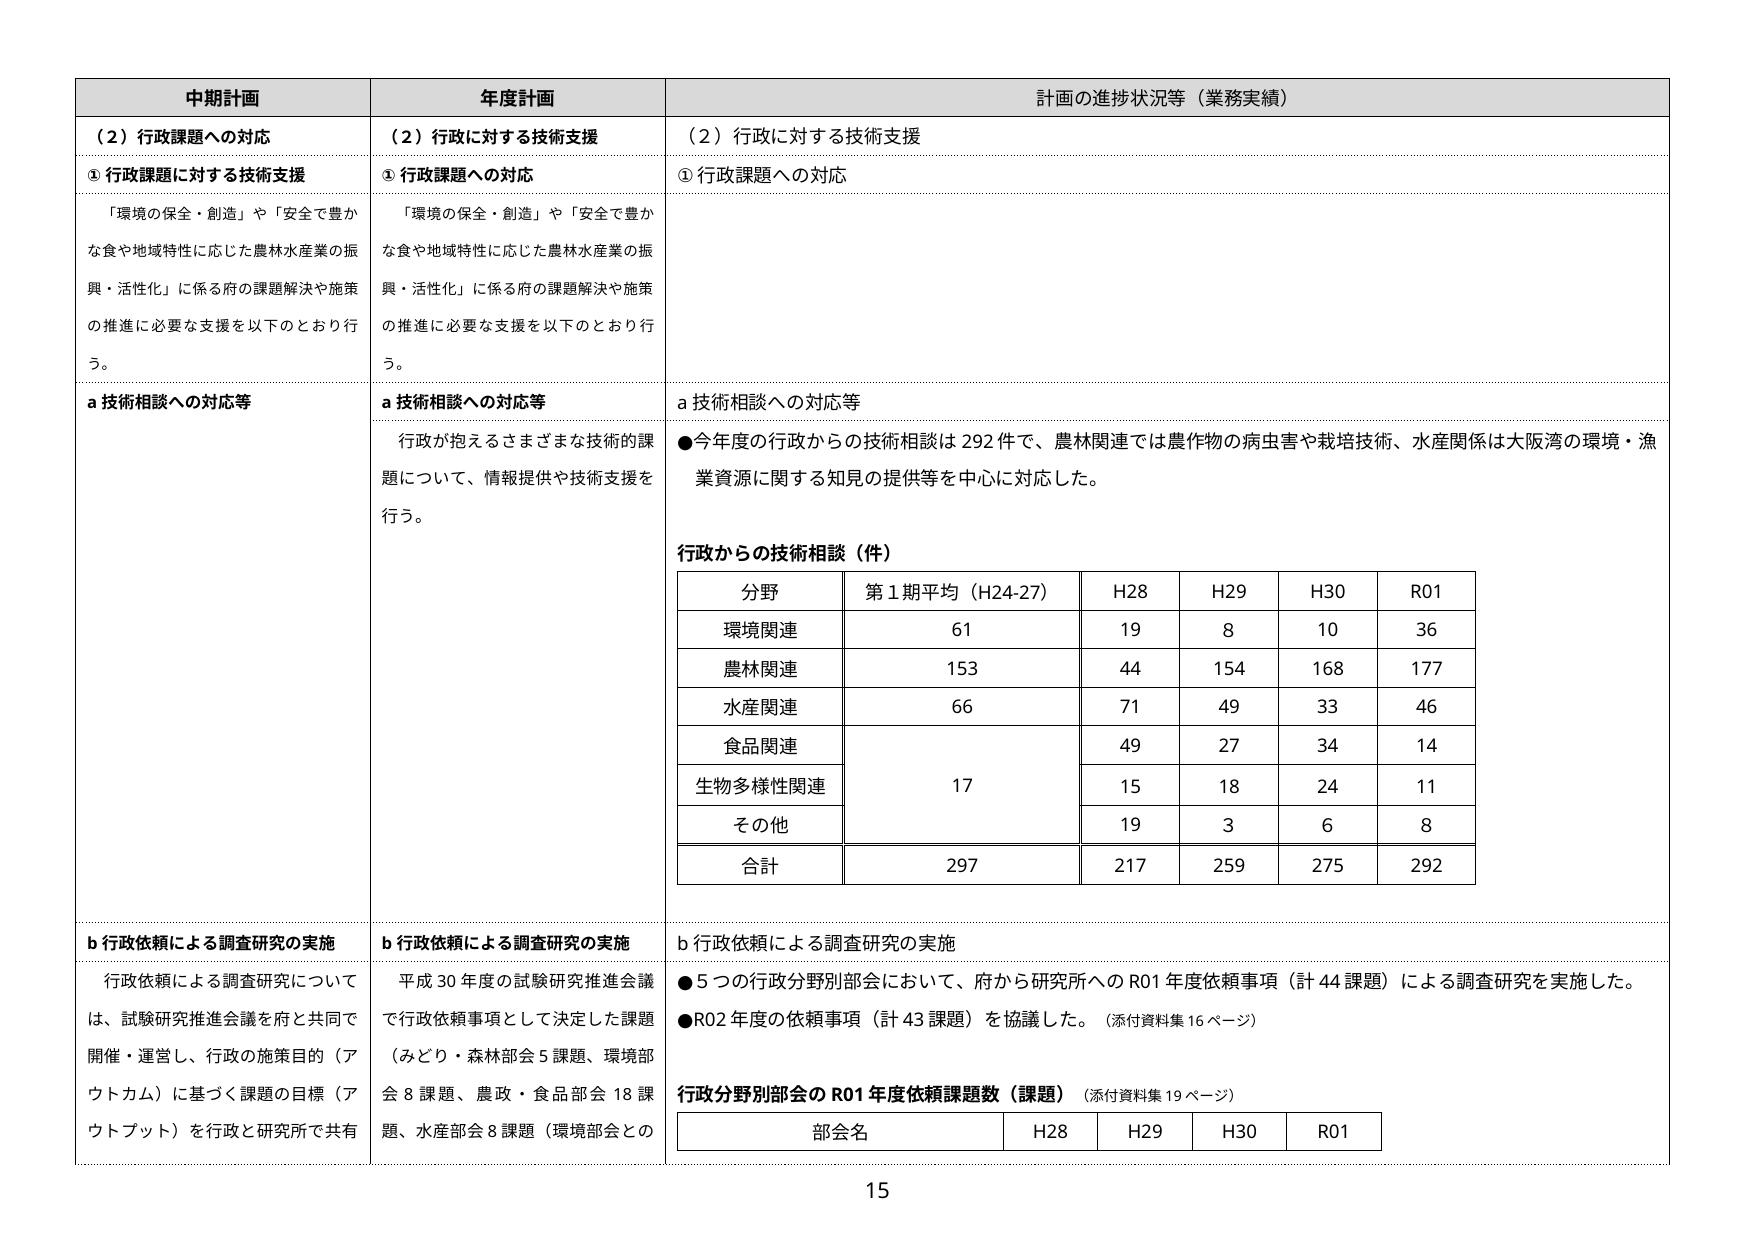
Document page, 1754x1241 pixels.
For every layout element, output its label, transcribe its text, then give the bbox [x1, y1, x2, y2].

table_cell b 行政依頼による調査研究の実施 [76, 922, 370, 961]
table_header 中期計画 [76, 79, 370, 116]
table_cell a 技術相談への対応等 [666, 382, 1669, 420]
table_cell 「環境の保全・創造」や「安全で豊かな食や地域特性に応じた農林水産業の振興・活性化」に係る府の課題解決や施策の推進に必要な支援を以下のとおり行う。 [76, 193, 370, 382]
table_cell ①行政課題への対応 [666, 155, 1669, 193]
table_header 計画の進捗状況等（業務実績） [666, 79, 1669, 116]
table_cell b 行政依頼による調査研究の実施 [666, 922, 1669, 961]
table_cell a 技術相談への対応等 [76, 382, 370, 922]
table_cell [76, 961, 370, 1164]
table_cell [666, 193, 1669, 382]
table_cell a 技術相談への対応等 [371, 382, 665, 420]
table_cell （２）行政に対する技術支援 [371, 117, 665, 154]
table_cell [371, 961, 665, 1164]
table_header 年度計画 [371, 79, 665, 116]
table_cell ●今年度の行政からの技術相談は292件で、農林関連では農作物の病虫害や栽培技術、水産関係は大阪湾の環境・漁業資源に関する知見の提供等を中心に対応した。 行政からの技術相談（件） [666, 420, 1669, 922]
table_cell （２）行政に対する技術支援 [666, 117, 1669, 154]
table_cell ① 行政課題への対応 [371, 155, 665, 193]
table_cell 「環境の保全・創造」や「安全で豊かな食や地域特性に応じた農林水産業の振興・活性化」に係る府の課題解決や施策の推進に必要な支援を以下のとおり行う。 [371, 193, 665, 382]
table_cell b 行政依頼による調査研究の実施 [371, 922, 665, 961]
table_cell （２）行政課題への対応 [76, 117, 370, 154]
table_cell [666, 961, 1669, 1164]
table_cell ① 行政課題に対する技術支援 [76, 155, 370, 193]
table_cell 行政が抱えるさまざまな技術的課題について、情報提供や技術支援を行う。 [371, 420, 665, 922]
